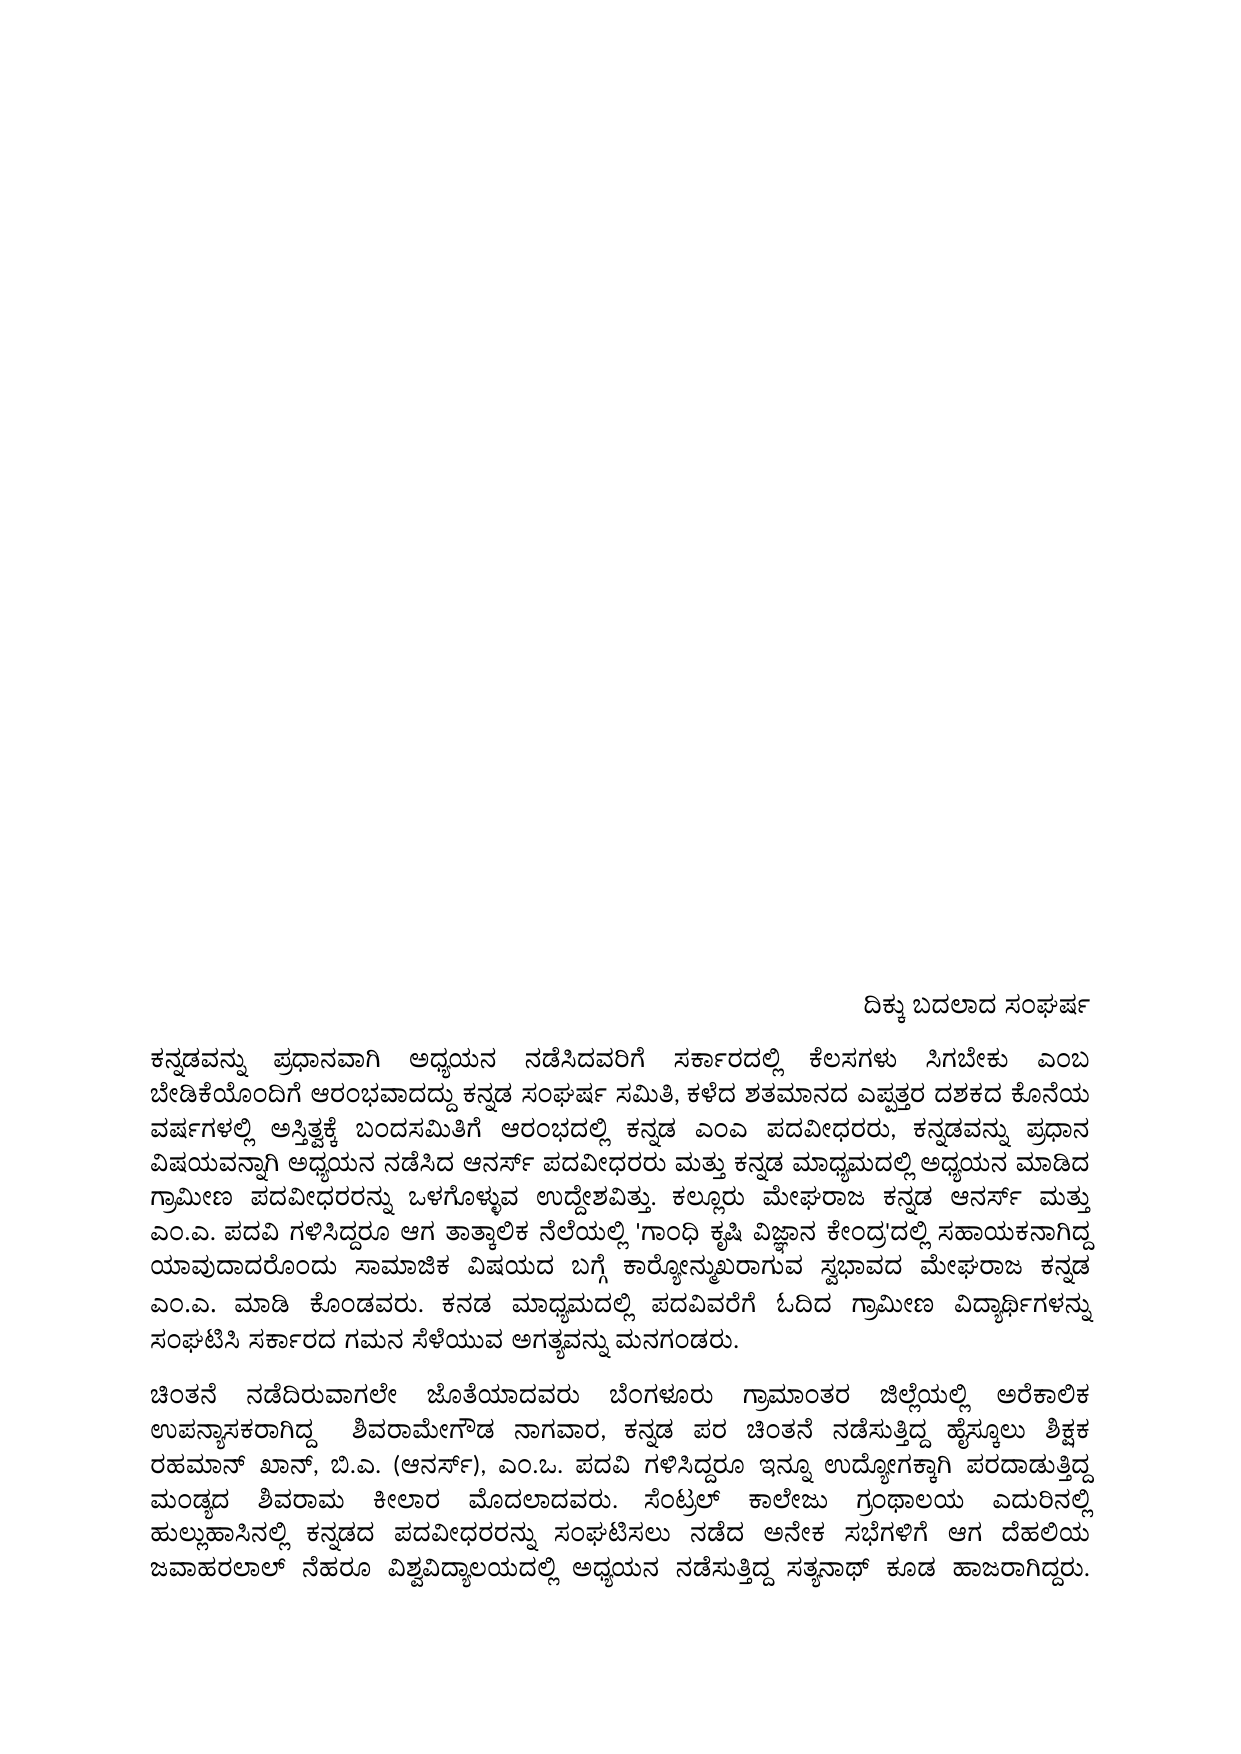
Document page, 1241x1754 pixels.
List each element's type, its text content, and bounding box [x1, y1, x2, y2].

text ಕನ್ನಡವನ್ನು ಪ್ರಧಾನವಾಗಿ ಅಧ್ಯಯನ ನಡೆಸಿದವರಿಗೆ ಸರ್ಕಾರದಲ್ಲಿ ಕೆಲಸಗಳು ಸಿಗಬೇಕು ಎಂಬ ಬೇಡಿಕೆಯೊಂದಿಗೆ ಆರಂಭವಾದದ್ದು ಕನ್ನಡ ಸಂಘರ್ಷ ಸಮಿತಿ, ಕಳೆದ ಶತಮಾನದ ಎಪ್ಪತ್ತರ ದಶಕದ ಕೊನೆಯ ವರ್ಷಗಳಲ್ಲಿ ಅಸ್ತಿತ್ವಕ್ಕೆ ಬಂದಸಮಿತಿಗೆ ಆರಂಭದಲ್ಲಿ ಕನ್ನಡ ಎಂಎ ಪದವೀಧರರು, ಕನ್ನಡವನ್ನು ಪ್ರಧಾನ ವಿಷಯವನ್ನಾಗಿ ಅಧ್ಯಯನ ನಡೆಸಿದ ಆನರ್ಸ್ ಪದವೀಧರರು ಮತ್ತು ಕನ್ನಡ ಮಾಧ್ಯಮದಲ್ಲಿ ಅಧ್ಯಯನ ಮಾಡಿದ ಗ್ರಾಮೀಣ ಪದವೀಧರರನ್ನು ಒಳಗೊಳ್ಳುವ ಉದ್ದೇಶವಿತ್ತು. ಕಲ್ಲೂರು ಮೇಘರಾಜ ಕನ್ನಡ ಆನರ್ಸ್ ಮತ್ತು ಎಂ.ಎ. ಪದವಿ ಗಳಿಸಿದ್ದರೂ ಆಗ ತಾತ್ಕಾಲಿಕ ನೆಲೆಯಲ್ಲಿ 'ಗಾಂಧಿ ಕೃಷಿ ವಿಜ್ಞಾನ ಕೇಂದ್ರ'ದಲ್ಲಿ ಸಹಾಯಕನಾಗಿದ್ದ ಯಾವುದಾದರೊಂದು ಸಾಮಾಜಿಕ ವಿಷಯದ ಬಗ್ಗೆ ಕಾರ‍್ಯೋನ್ಮುಖರಾಗುವ ಸ್ವಭಾವದ ಮೇಘರಾಜ ಕನ್ನಡ ಎಂ.ಎ. ಮಾಡಿ ಕೊಂಡವರು. ಕನಡ ಮಾಧ್ಯಮದಲ್ಲಿ ಪದವಿವರೆಗೆ ಓದಿದ ಗ್ರಾಮೀಣ ವಿದ್ಯಾರ್ಥಿಗಳನ್ನು ಸಂಘಟಿಸಿ ಸರ್ಕಾರದ ಗಮನ ಸೆಳೆಯುವ ಅಗತ್ಯವನ್ನು ಮನಗಂಡರು. [150, 1044, 1090, 1355]
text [150, 1380, 1090, 1583]
text ದಿಕ್ಕು ಬದಲಾದ ಸಂಘರ್ಷ [150, 990, 1090, 1019]
